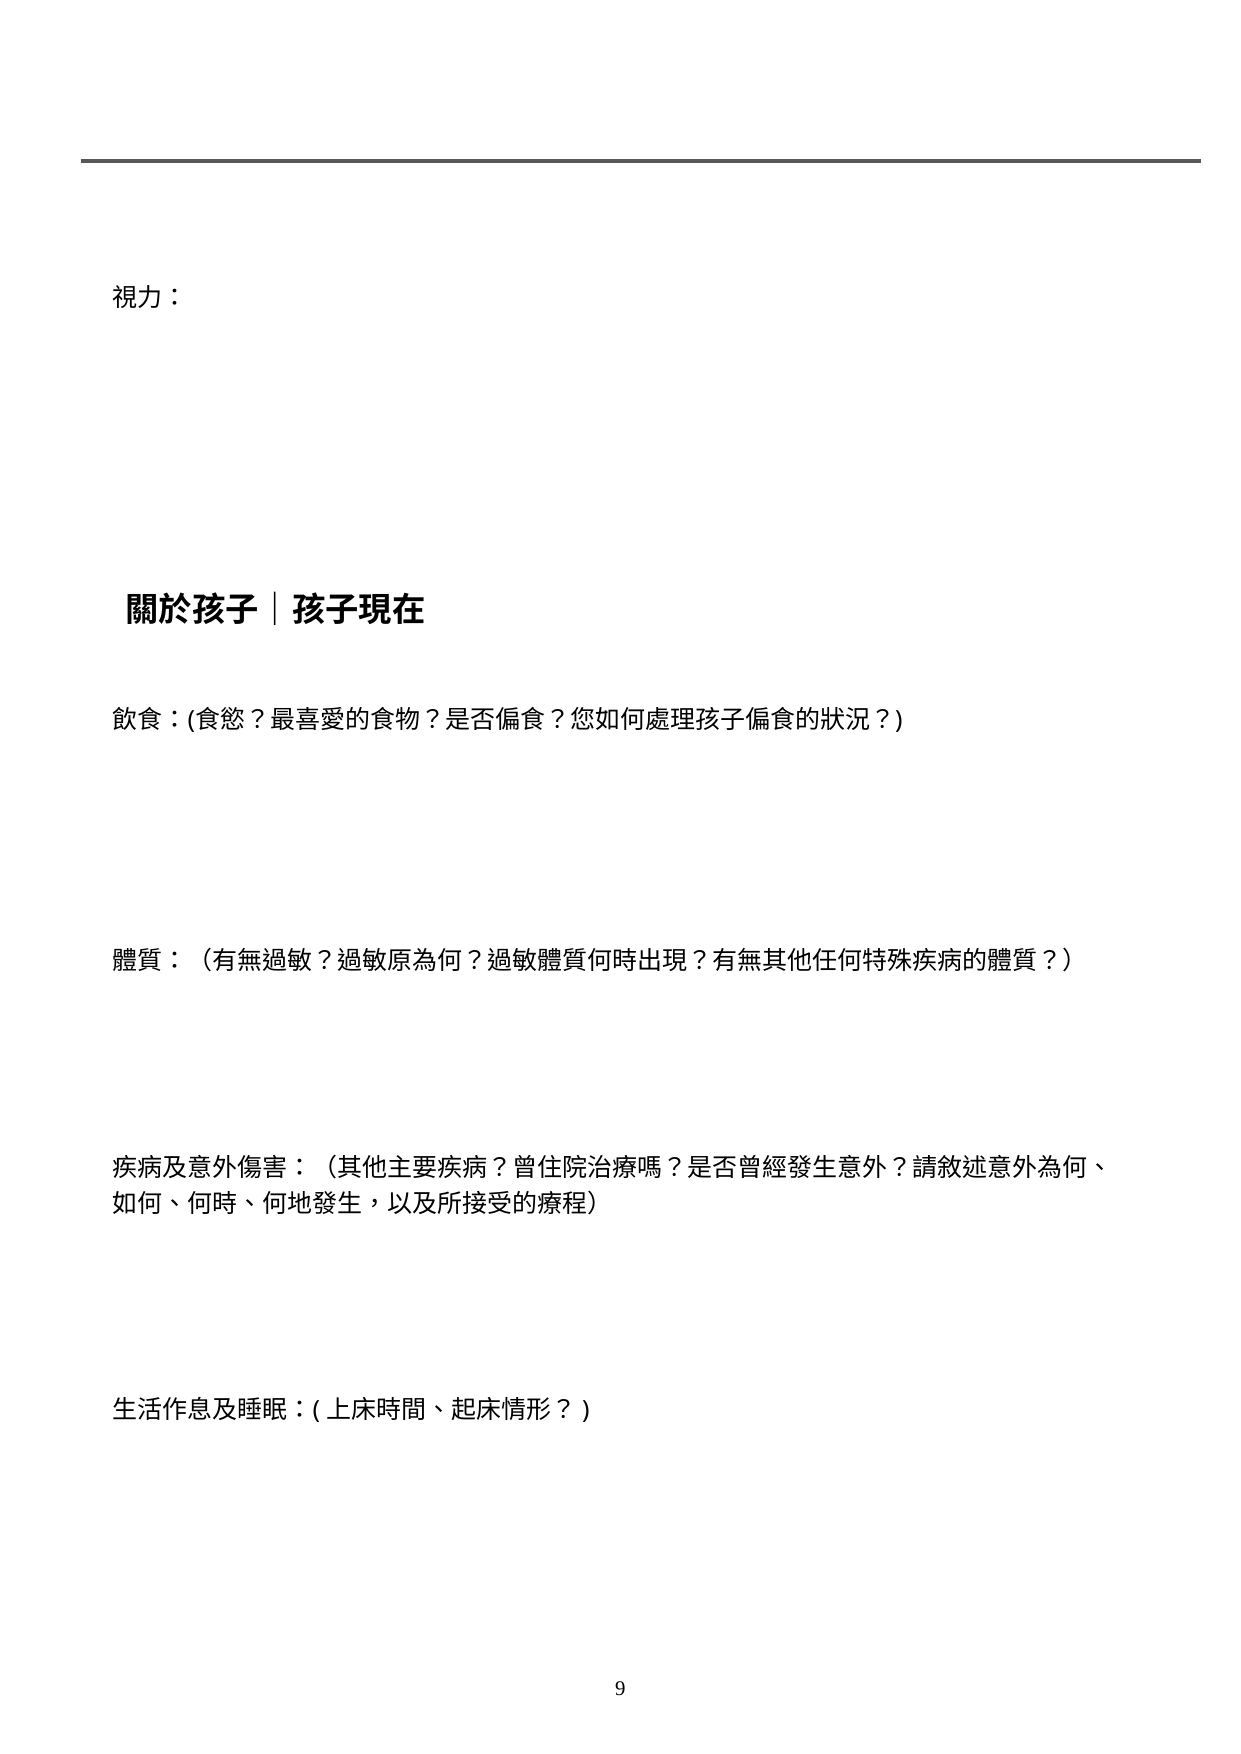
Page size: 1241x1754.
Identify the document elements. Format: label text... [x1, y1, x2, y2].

text 視力： [112, 276, 403, 314]
text 體質：（有無過敏？過敏原為何？過敏體質何時出現？有無其他任何特殊疾病的體質？） [112, 940, 1128, 977]
text 生活作息及睡眠：( 上床時間、起床情形？ ) [112, 1390, 1128, 1426]
text 疾病及意外傷害：（其他主要疾病？曾住院治療嗎？是否曾經發生意外？請敘述意外為何、如何、何時、何地發生，以及所接受的療程） [112, 1147, 1128, 1219]
text 飲食：(食慾？最喜愛的食物？是否偏食？您如何處理孩子偏食的狀況？) [112, 700, 1128, 736]
text 關於孩子｜孩子現在 [125, 593, 1137, 629]
